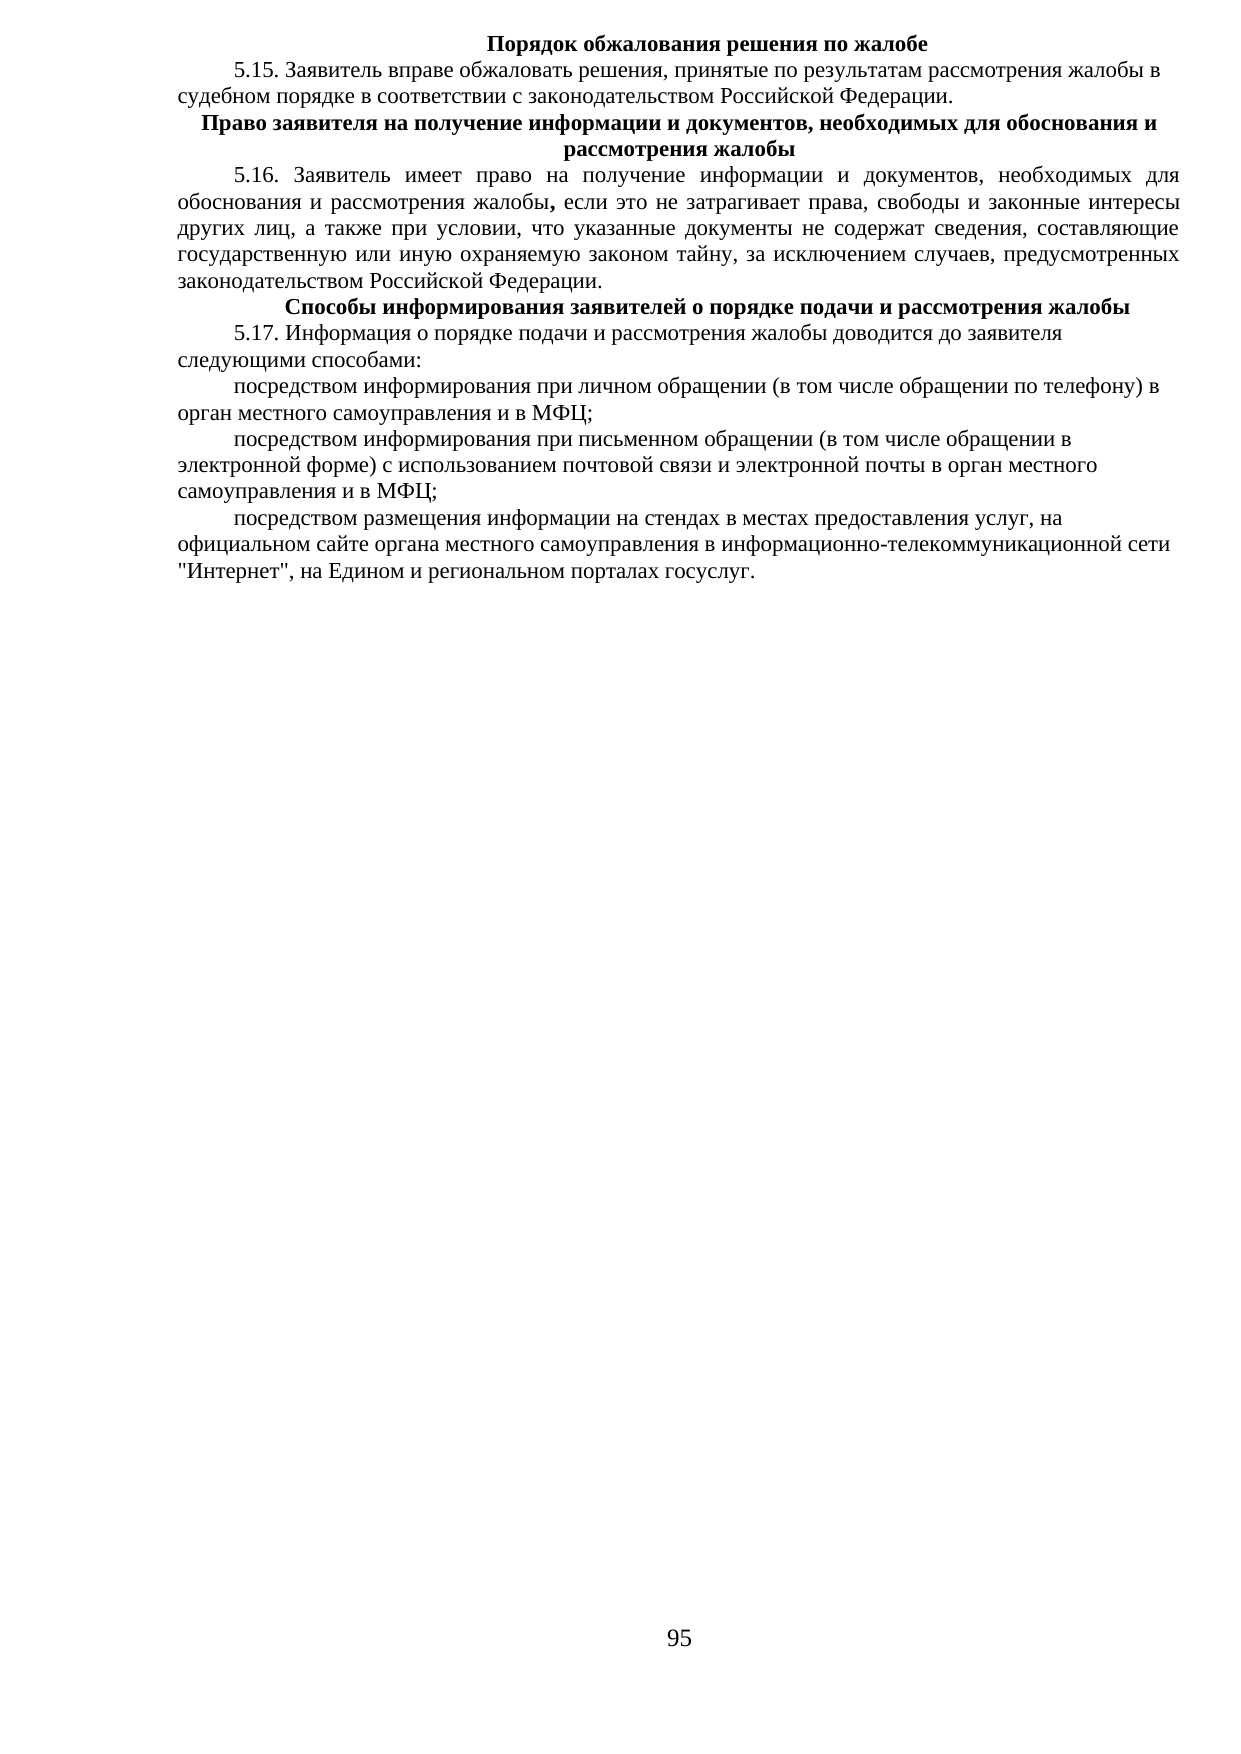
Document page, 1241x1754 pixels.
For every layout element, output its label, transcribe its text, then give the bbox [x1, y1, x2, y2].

text посредством размещения информации на стендах в местах предоставления услуг, на официальном сайте органа местного самоуправления в информационно-телекоммуникационной сети "Интернет", на Едином и региональном порталах госуслуг. [177, 504, 1181, 583]
text 5.16. Заявитель имеет право на получение информации и документов, необходимых для обоснования и рассмотрения жалобы, если это не затрагивает права, свободы и законные интересы других лиц, а также при условии, что указанные документы не содержат сведения, составляющие государственную или иную охраняемую законом тайну, за исключением случаев, предусмотренных законодательством Российской Федерации. [177, 161, 1181, 293]
text Способы информирования заявителей о порядке подачи и рассмотрения жалобы [177, 293, 1181, 319]
text 5.17. Информация о порядке подачи и рассмотрения жалобы доводится до заявителя следующими способами: [177, 319, 1181, 372]
text посредством информирования при личном обращении (в том числе обращении по телефону) в орган местного самоуправления и в МФЦ; [177, 372, 1181, 425]
text Право заявителя на получение информации и документов, необходимых для обоснования и рассмотрения жалобы [177, 109, 1181, 161]
text 5.15. Заявитель вправе обжаловать решения, принятые по результатам рассмотрения жалобы в судебном порядке в соответствии с законодательством Российской Федерации. [177, 56, 1181, 109]
text посредством информирования при письменном обращении (в том числе обращении в электронной форме) с использованием почтовой связи и электронной почты в орган местного самоуправления и в МФЦ; [177, 425, 1181, 504]
text Порядок обжалования решения по жалобе [177, 29, 1181, 56]
